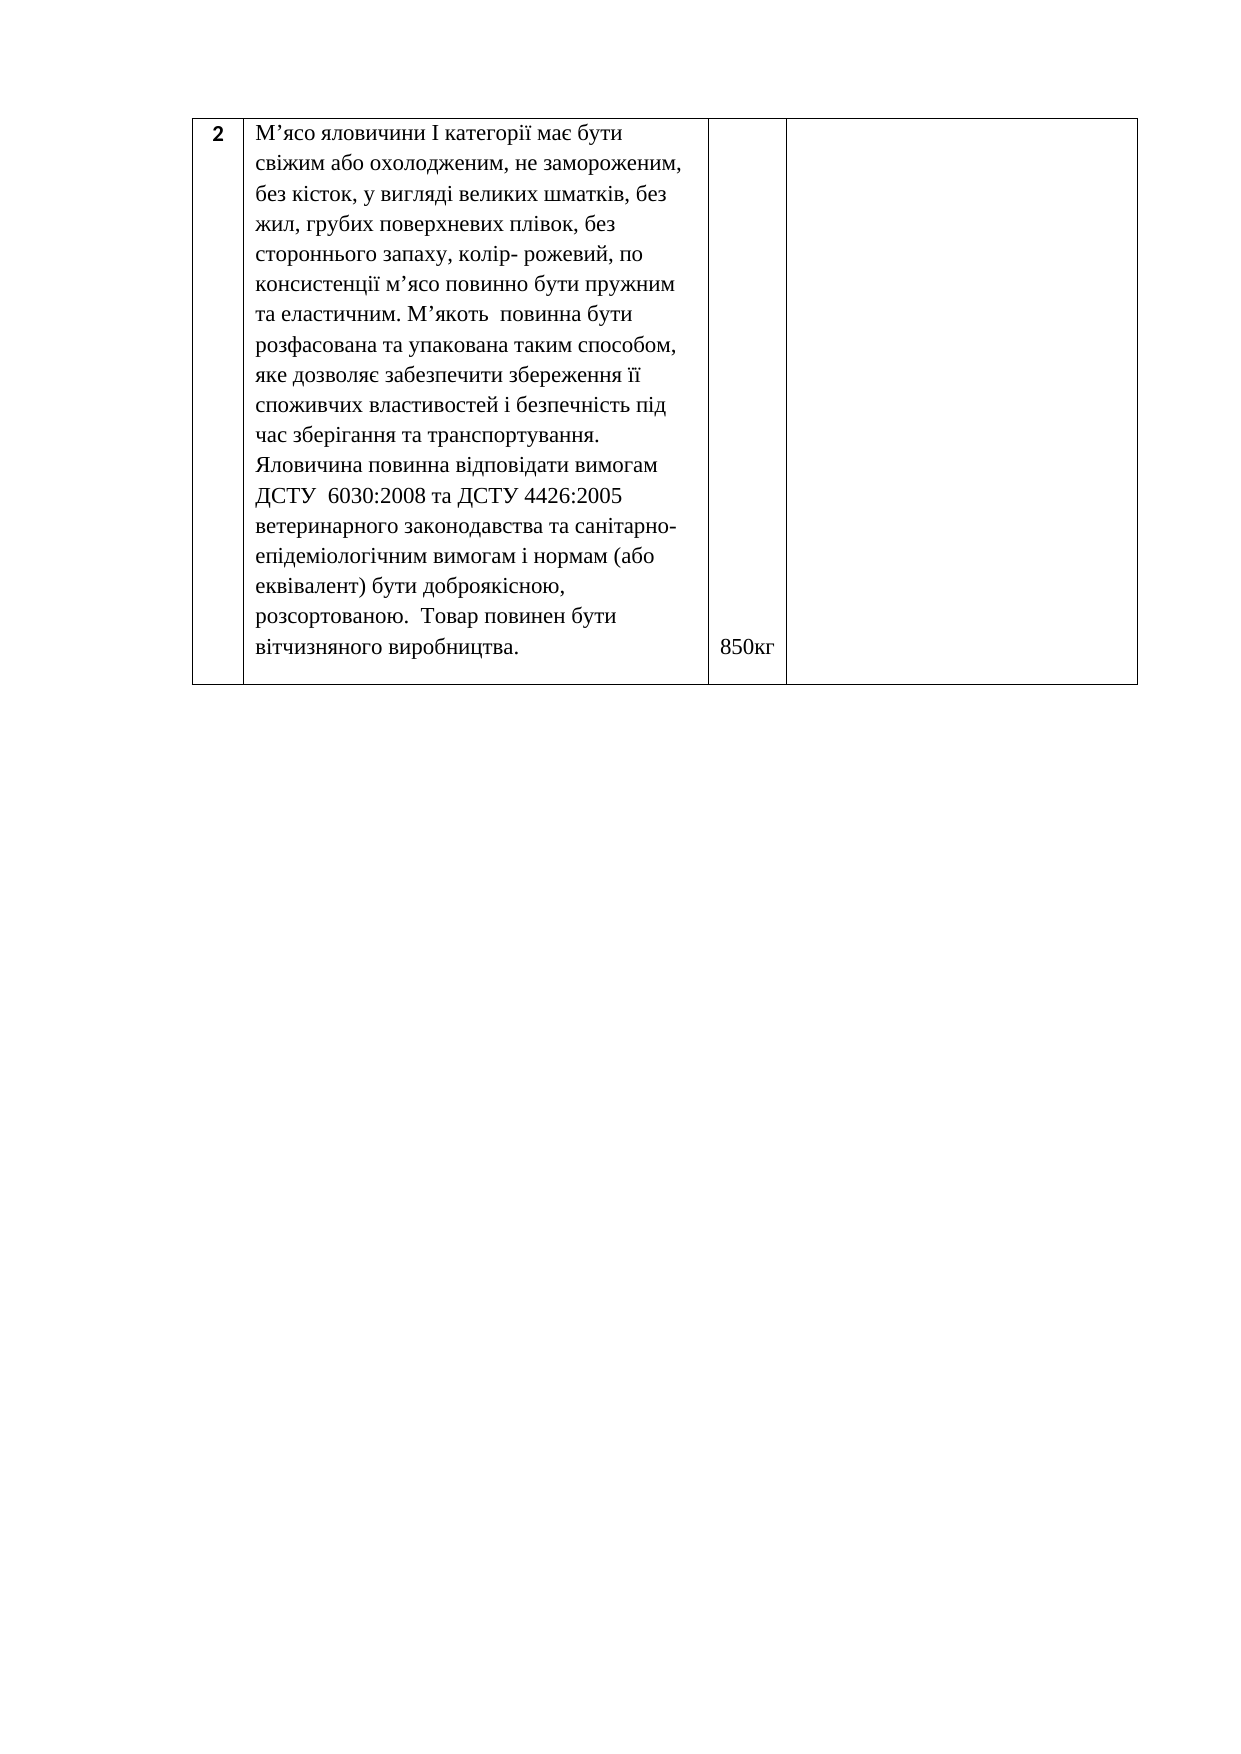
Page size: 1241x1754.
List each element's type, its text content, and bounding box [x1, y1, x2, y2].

table_cell [787, 119, 1137, 684]
table_cell 850кг [709, 119, 786, 684]
table_cell М’ясо яловичини І категорії має бути свіжим або охолодженим, не замороженим, без кісток, у вигляді великих шматків, без жил, грубих поверхневих плівок, без стороннього запаху, колір- рожевий, по консистенції м’ясо повинно бути пружним та еластичним. М’якоть повинна бути розфасована та упакована таким способом, яке дозволяє забезпечити збереження її споживчих властивостей і безпечність під час зберігання та транспортування. Яловичина повинна відповідати вимогам ДСТУ 6030:2008 та ДСТУ 4426:2005 ветеринарного законодавства та санітарно-епідеміологічним вимогам і нормам (або еквівалент) бути доброякісною, розсортованою. Товар повинен бути вітчизняного виробництва. [244, 119, 708, 684]
table_cell 2 [193, 119, 243, 684]
